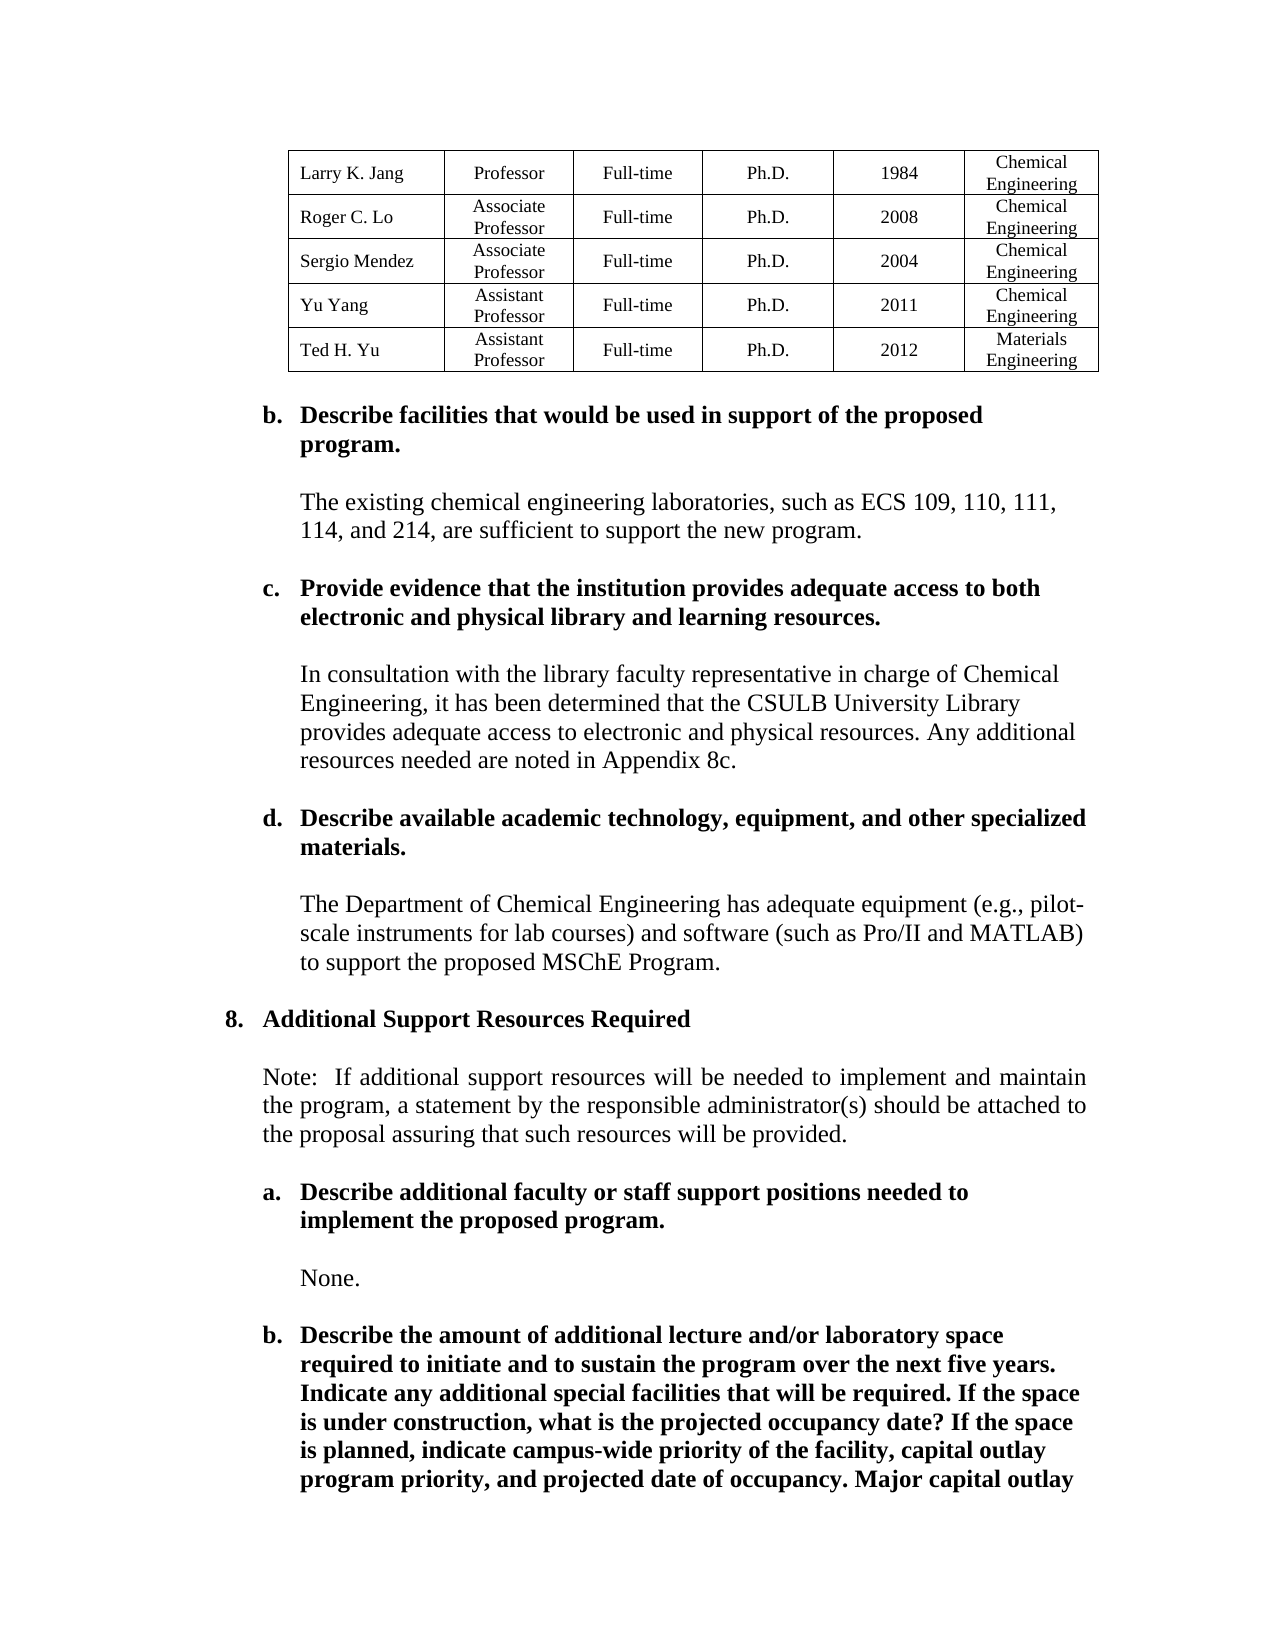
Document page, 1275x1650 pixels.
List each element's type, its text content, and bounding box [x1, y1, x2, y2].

table_cell Larry K. Jang [289, 151, 444, 194]
table_cell 1984 [834, 151, 964, 194]
table_cell Professor [445, 151, 573, 194]
table_cell Full-time [574, 151, 702, 194]
list Describe available academic technology, equipment, and other specialized materials. [262, 803, 1087, 861]
table_cell Chemical Engineering [965, 195, 1098, 238]
list Describe facilities that would be used in support of the proposed program. [262, 401, 1087, 458]
table_cell Chemical Engineering [965, 284, 1098, 327]
text In consultation with the library faculty representative in charge of Chemical Engineering, it has been determined that the CSULB University Library provides adequate access to electronic and physical resources. Any additional resources needed are noted in Appendix 8c. [300, 659, 1087, 774]
table_cell Ted H. Yu [289, 328, 444, 371]
text Note: If additional support resources will be needed to implement and maintain the program, a statement by the responsible administrator(s) should be attached to the proposal assuring that such resources will be provided. [262, 1062, 1087, 1148]
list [262, 1321, 1087, 1493]
table_cell Full-time [574, 284, 702, 327]
table_cell Ph.D. [703, 195, 833, 238]
table_cell Chemical Engineering [965, 239, 1098, 282]
table_cell Full-time [574, 239, 702, 282]
table_cell Yu Yang [289, 284, 444, 327]
text None. [300, 1263, 1087, 1292]
text The Department of Chemical Engineering has adequate equipment (e.g., pilot-scale instruments for lab courses) and software (such as Pro/II and MATLAB) to support the proposed MSChE Program. [300, 889, 1087, 976]
table_cell Ph.D. [703, 151, 833, 194]
table_cell Sergio Mendez [289, 239, 444, 282]
table_cell 2008 [834, 195, 964, 238]
table_cell Materials Engineering [965, 328, 1098, 371]
list Additional Support Resources Required [225, 1004, 1087, 1033]
table_cell Ph.D. [703, 284, 833, 327]
text 114, and 214, are sufficient to support the new program. [300, 516, 1087, 544]
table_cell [965, 151, 1098, 194]
table_cell Assistant Professor [445, 328, 573, 371]
table_cell Assistant Professor [445, 284, 573, 327]
list Provide evidence that the institution provides adequate access to both electronic and physical library and learning resources. [262, 573, 1087, 631]
table_cell 2012 [834, 328, 964, 371]
table_cell Ph.D. [703, 328, 833, 371]
table_cell Ph.D. [703, 239, 833, 282]
table_cell Roger C. Lo [289, 195, 444, 238]
table_cell 2011 [834, 284, 964, 327]
table_cell Associate Professor [445, 195, 573, 238]
table_cell Full-time [574, 328, 702, 371]
table_cell Associate Professor [445, 239, 573, 282]
table_cell 2004 [834, 239, 964, 282]
list Describe additional faculty or staff support positions needed to implement the proposed program. [262, 1177, 1087, 1234]
text The existing chemical engineering laboratories, such as ECS 109, 110, 111, [300, 487, 1087, 516]
table_cell Full-time [574, 195, 702, 238]
